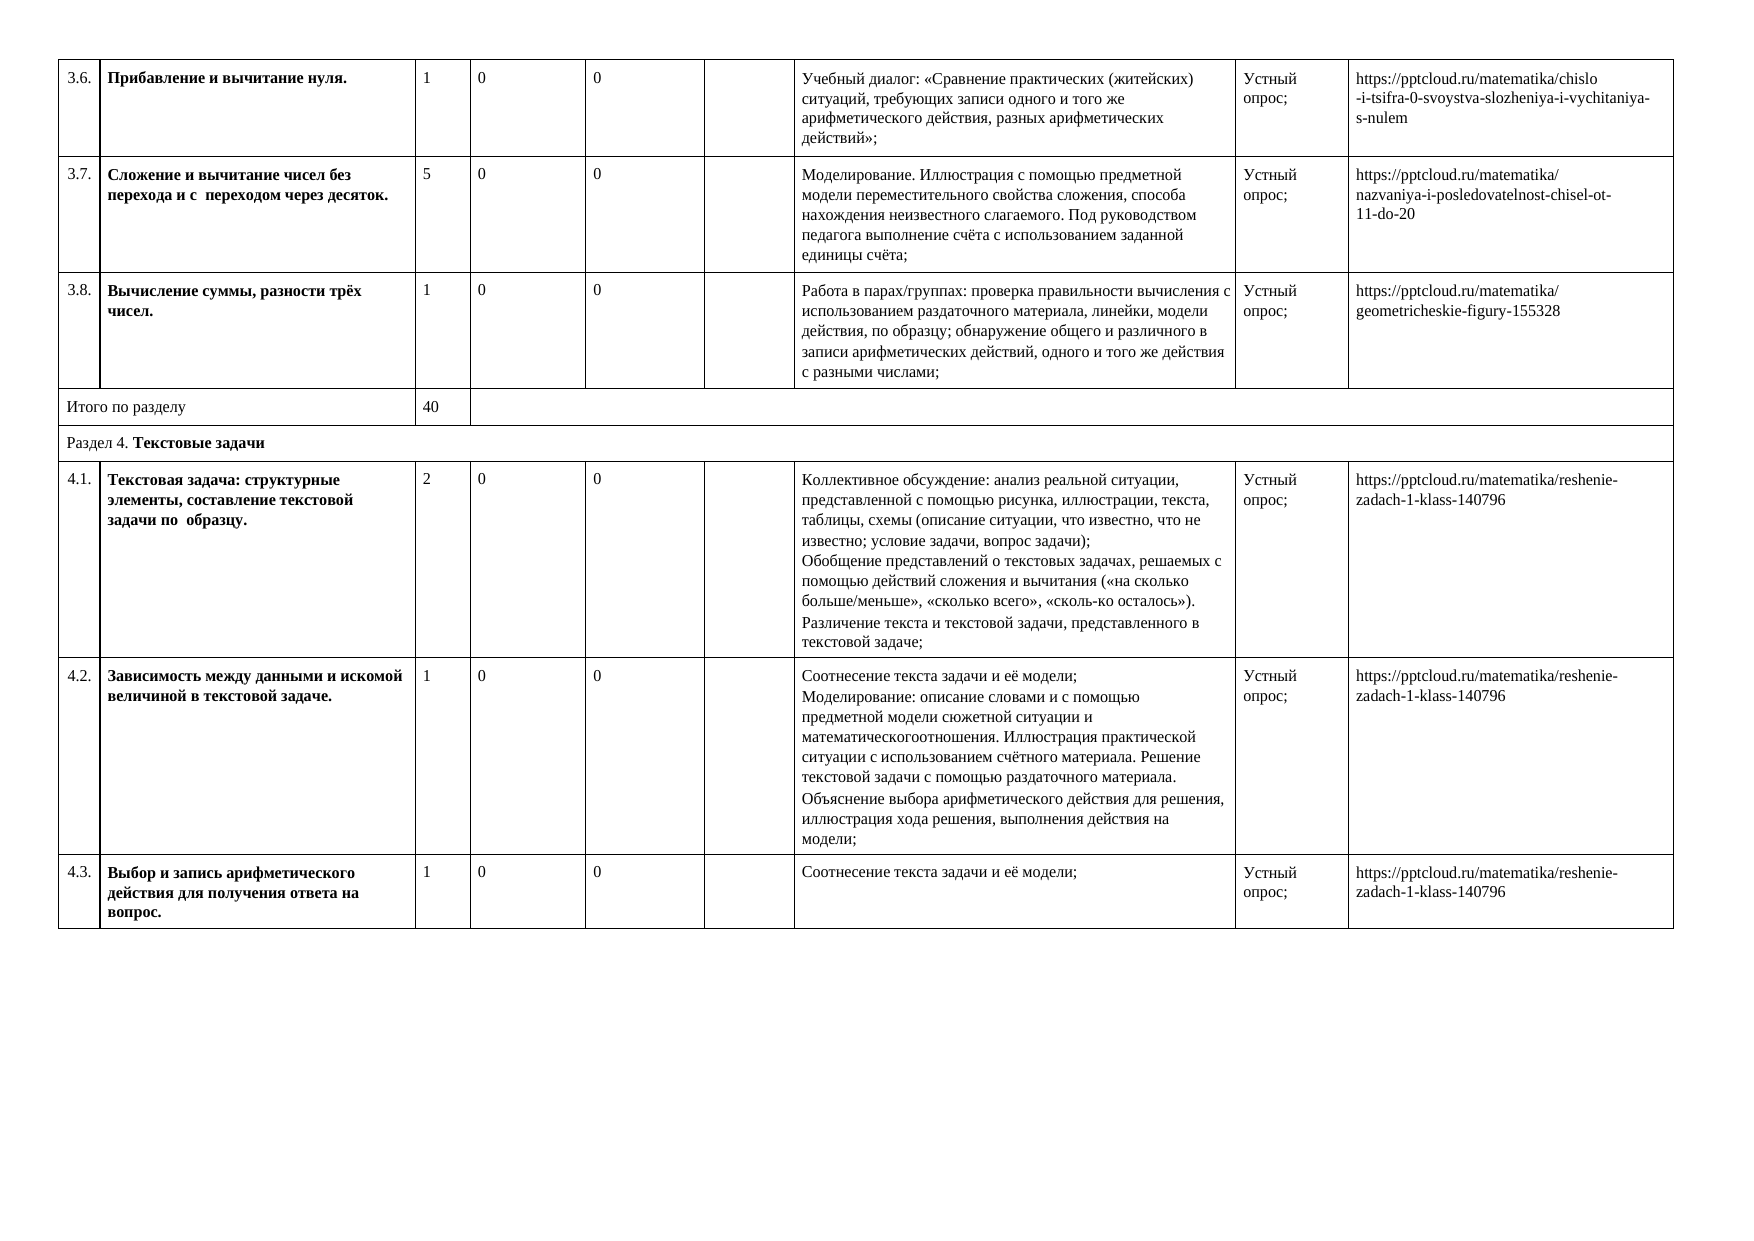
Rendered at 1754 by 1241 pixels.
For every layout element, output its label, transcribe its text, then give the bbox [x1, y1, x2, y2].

table_cell Устный опрос; [1236, 658, 1348, 853]
table_cell 0 [471, 157, 585, 272]
table_cell 1 [416, 273, 470, 388]
table_cell 0 [471, 658, 585, 853]
table_cell Итого по разделу [59, 389, 415, 424]
table_cell [705, 658, 794, 853]
table_cell Соотнесение текста задачи и её модели; Моделирование: описание словами и с помощью предметной модели сюжетной ситуации и математическогоотношения. Иллюстрация практической ситуации с использованием счётного материала. Решение текстовой задачи с помощью раздаточного материала. Объяснение выбора арифметического действия для решения, иллюстрация хода решения, выполнения действия на модели; [795, 658, 1235, 853]
table_cell 1 [416, 658, 470, 853]
table_cell https://pptcloud.ru/matematika/nazvaniya-i-posledovatelnost-chisel-ot-11-do-20 [1349, 157, 1673, 272]
table_cell https://pptcloud.ru/matematika/reshenie-zadach-1-klass-140796 [1349, 658, 1673, 853]
table_cell https://pptcloud.ru/matematika/reshenie-zadach-1-klass-140796 [1349, 462, 1673, 657]
table_cell 0 [586, 273, 704, 388]
table_cell Сложение и вычитание чисел без перехода и с переходом через десяток. [101, 157, 415, 272]
table_header 1 [416, 60, 470, 156]
table_cell 0 [586, 157, 704, 272]
table_cell 40 [416, 389, 470, 424]
table_cell Коллективное обсуждение: анализ реальной ситуации, представленной с помощью рисунка, иллюстрации, текста, таблицы, схемы (описание ситуации, что известно, что не известно; условие задачи, вопрос задачи); Обобщение представлений о текстовых задачах, решаемых с помощью действий сложения и вычитания («на сколько больше/меньше», «сколько всего», «сколь-ко осталось»). Различение текста и текстовой задачи, представленного в текстовой задаче; [795, 462, 1235, 657]
table_cell https://pptcloud.ru/matematika/ geometricheskie-figury-155328 [1349, 273, 1673, 388]
table_cell Устный опрос; [1236, 855, 1348, 928]
table_cell 4.2. [59, 658, 99, 853]
table_cell 1 [416, 855, 470, 928]
table_cell Моделирование. Иллюстрация с помощью предметной модели переместительного свойства сложения, способа нахождения неизвестного слагаемого. Под руководством педагога выполнение счёта с использованием заданной единицы счёта; [795, 157, 1235, 272]
table_cell 5 [416, 157, 470, 272]
table_cell 4.3. [59, 855, 99, 928]
table_cell 0 [586, 855, 704, 928]
table_header 3.6. [59, 60, 99, 156]
table_cell [705, 855, 794, 928]
table_cell Работа в парах/группах: проверка правильности вычисления с использованием раздаточного материала, линейки, модели действия, по образцу; обнаружение общего и различного в записи арифметических действий, одного и того же действия с разными числами; [795, 273, 1235, 388]
table_header Прибавление и вычитание нуля. [101, 60, 415, 156]
table_cell 0 [471, 273, 585, 388]
table_cell [705, 157, 794, 272]
table_header 0 [586, 60, 704, 156]
table_cell Текстовая задача: структурные элементы, составление текстовой задачи по образцу. [101, 462, 415, 657]
table_cell Зависимость между данными и искомой величиной в текстовой задаче. [101, 658, 415, 853]
table_header Учебный диалог: «Сравнение практических (житейских) ситуаций, требующих записи одного и того же арифметического действия, разных арифметических действий»; [795, 60, 1235, 156]
table_cell 0 [471, 855, 585, 928]
table_cell 2 [416, 462, 470, 657]
table_cell Выбор и запись арифметического действия для получения ответа на вопрос. [101, 855, 415, 928]
table_cell 0 [471, 462, 585, 657]
table_cell [705, 273, 794, 388]
table_cell [705, 462, 794, 657]
table_header https://pptcloud.ru/matematika/chislo -i-tsifra-0-svoystva-slozheniya-i-vychitaniya-s-nulem [1349, 60, 1673, 156]
table_cell Раздел 4. Текстовые задачи [59, 426, 1673, 461]
table_cell Устный опрос; [1236, 462, 1348, 657]
table_cell 3.7. [59, 157, 99, 272]
table_cell [471, 389, 1673, 424]
table_cell 0 [586, 658, 704, 853]
table_cell 0 [586, 462, 704, 657]
table_cell 3.8. [59, 273, 99, 388]
table_cell 4.1. [59, 462, 99, 657]
table_cell https://pptcloud.ru/matematika/reshenie-zadach-1-klass-140796 [1349, 855, 1673, 928]
table_header [705, 60, 794, 156]
table_header 0 [471, 60, 585, 156]
table_header Устный опрос; [1236, 60, 1348, 156]
table_cell Соотнесение текста задачи и её модели; [795, 855, 1235, 928]
table_cell Устный опрос; [1236, 273, 1348, 388]
table_cell Вычисление суммы, разности трёх чисел. [101, 273, 415, 388]
table_cell Устный опрос; [1236, 157, 1348, 272]
